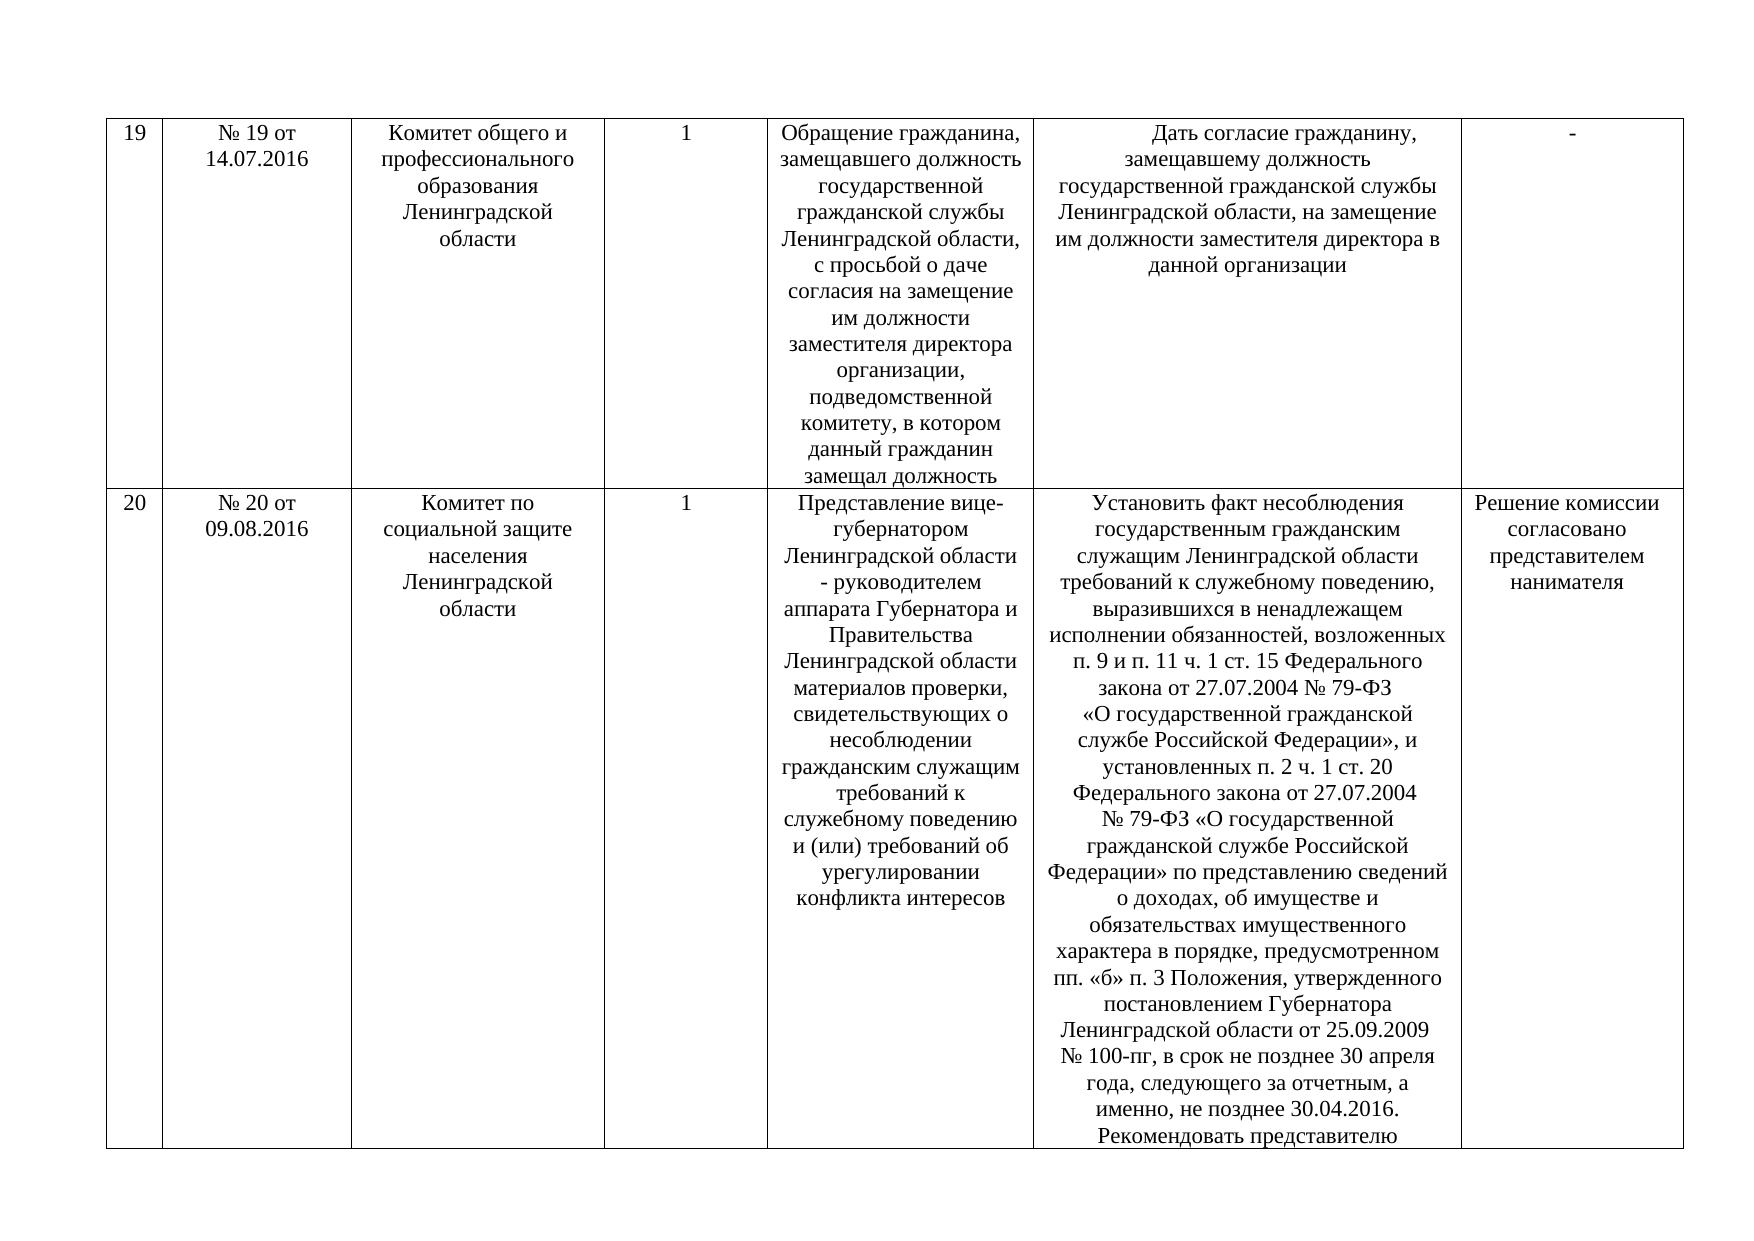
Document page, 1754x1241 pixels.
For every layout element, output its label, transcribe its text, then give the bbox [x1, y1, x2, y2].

table_cell Комитет общего и профессионального образования Ленинградской области [352, 119, 604, 488]
table_cell № 19 от 14.07.2016 [163, 119, 351, 488]
table_cell 1 [605, 489, 767, 1148]
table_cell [352, 489, 604, 1148]
table_cell 20 [107, 489, 162, 1148]
table_cell 1 [605, 119, 767, 488]
table_cell - [1462, 119, 1683, 488]
table_cell Обращение гражданина, замещавшего должность государственной гражданской службы Ленинградской области, с просьбой о даче согласия на замещение им должности заместителя директора организации, подведомственной комитету, в котором данный гражданин замещал должность [768, 119, 1033, 488]
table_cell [1034, 489, 1461, 1148]
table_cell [768, 489, 1033, 1148]
table_cell Дать согласие гражданину, замещавшему должность государственной гражданской службы Ленинградской области, на замещение им должности заместителя директора в данной организации [1034, 119, 1461, 488]
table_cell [1462, 489, 1683, 1148]
table_cell № 20 от 09.08.2016 [163, 489, 351, 1148]
table_cell 19 [107, 119, 162, 488]
